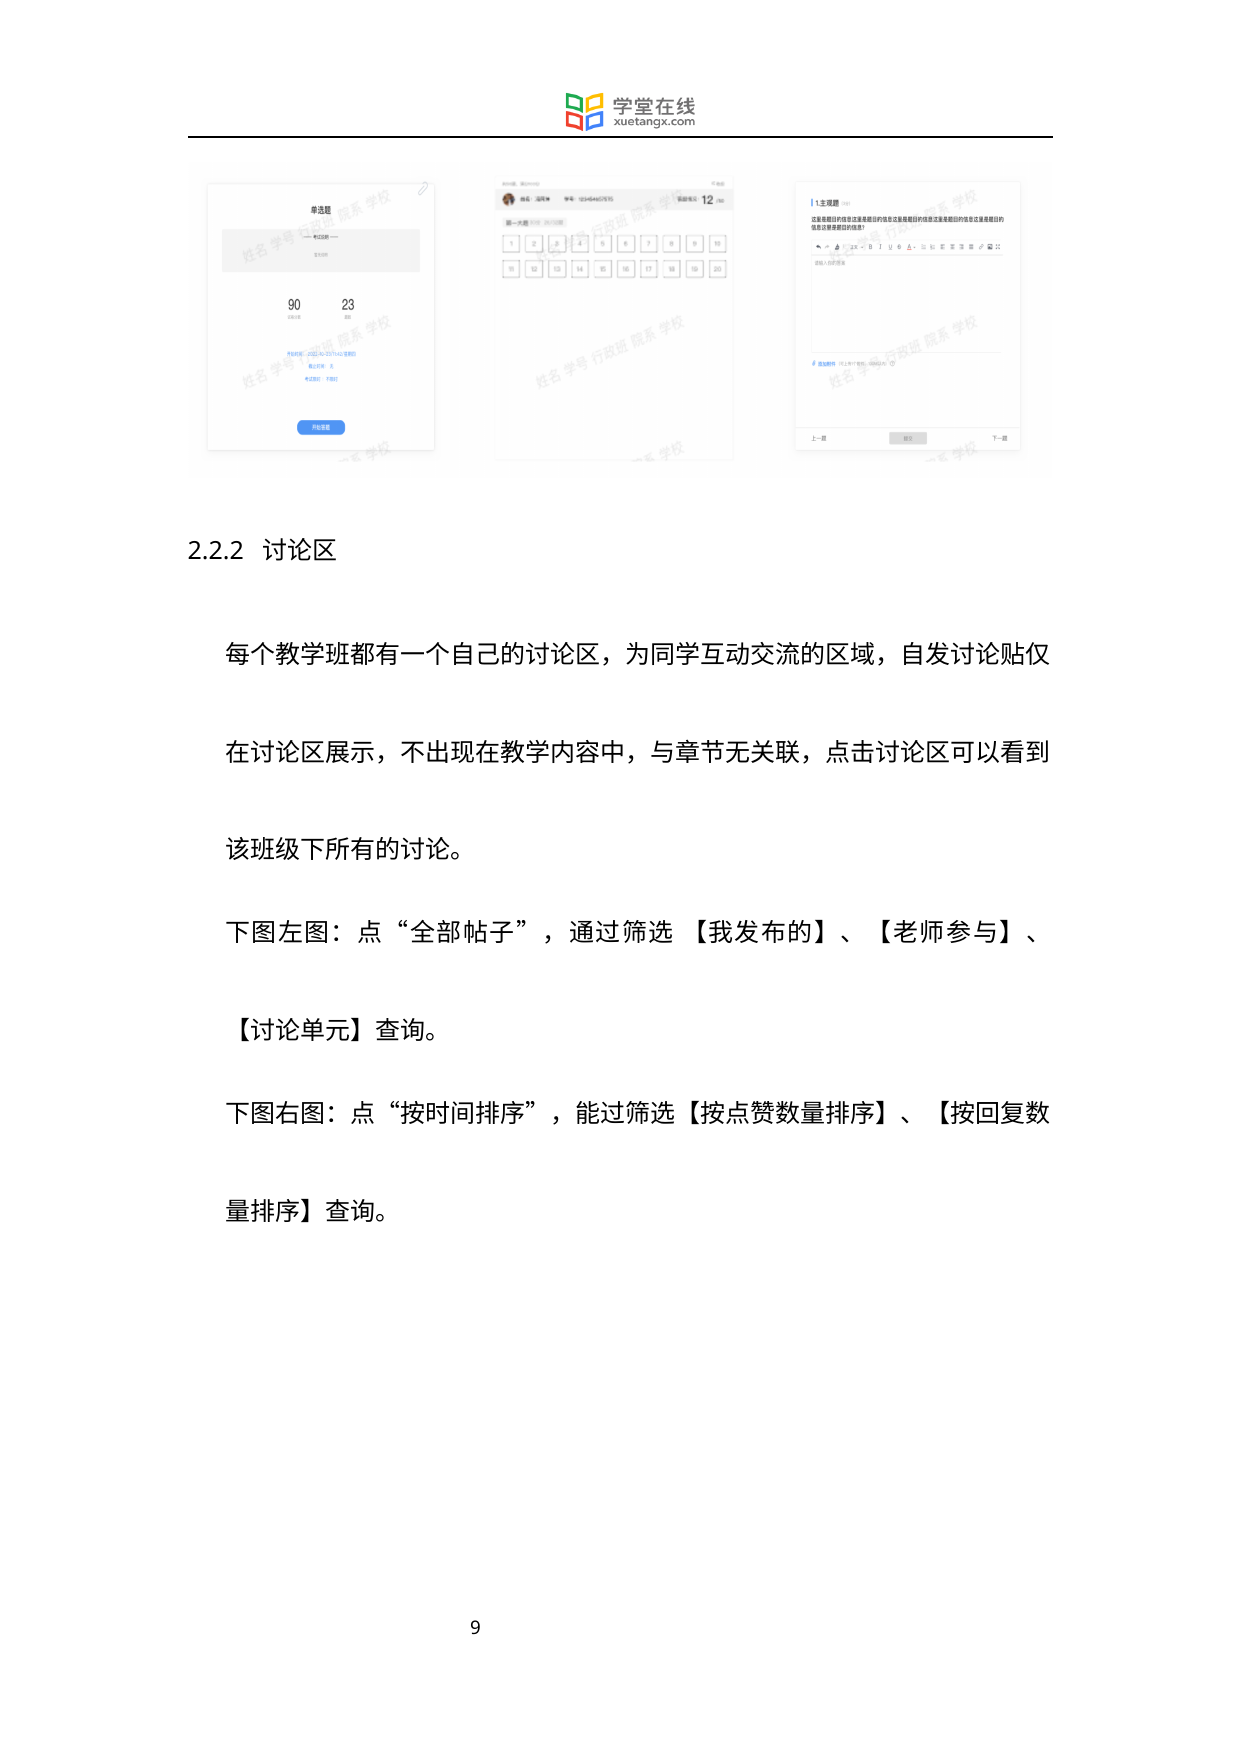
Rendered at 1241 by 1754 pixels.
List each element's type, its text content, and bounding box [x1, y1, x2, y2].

subtitle 讨论区 [187, 516, 1053, 581]
list 下图右图：点“按时间排序”，能过筛选【按点赞数量排序】、【按回复数量排序】查询。 [225, 1079, 1053, 1242]
picture [188, 162, 1053, 478]
picture [558, 88, 702, 134]
list 每个教学班都有一个自己的讨论区，为同学互动交流的区域，自发讨论贴仅在讨论区展示，不出现在教学内容中，与章节无关联，点击讨论区可以看到该班级下所有的讨论。 [225, 620, 1053, 880]
list 下图左图：点“全部帖子”，通过筛选 【我发布的】、【老师参与】、【讨论单元】查询。 [225, 898, 1053, 1061]
